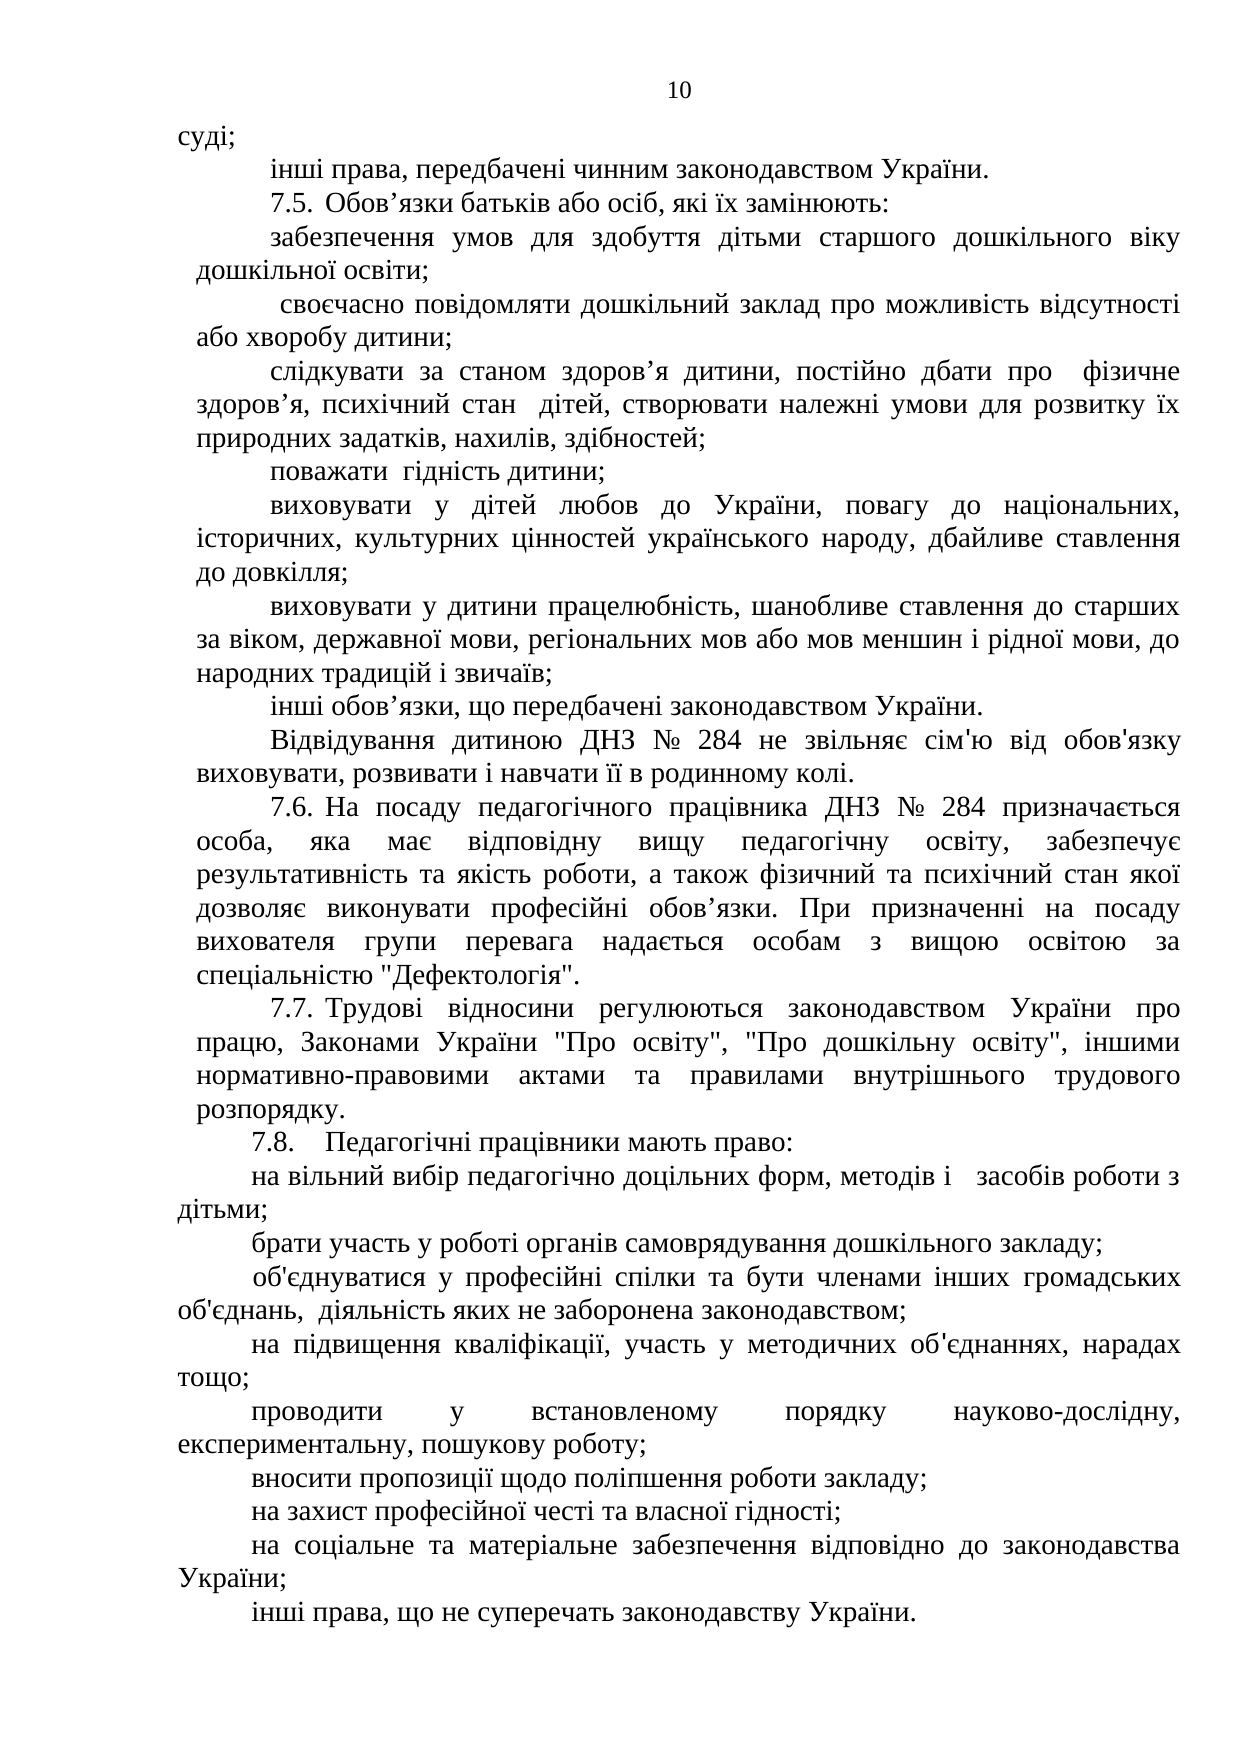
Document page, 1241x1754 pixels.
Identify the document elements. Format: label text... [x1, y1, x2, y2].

text поважати гідність дитини; [196, 453, 1181, 487]
text на соціальне та матеріальне забезпечення відповідно до законодавства України; [177, 1527, 1181, 1594]
text виховувати у дітей любов до України, повагу до національних, історичних, культурних цінностей українського народу, дбайливе ставлення до довкілля; [196, 487, 1181, 588]
list Педагогічні працівники мають право: [177, 1124, 1181, 1158]
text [177, 118, 1181, 152]
text на захист професійної честі та власної гідності; [177, 1493, 1181, 1527]
text на підвищення кваліфікації, участь у методичних об'єднаннях, нарадах тощо; [177, 1326, 1181, 1393]
text на вільний вибір педагогічно доцільних форм, методів і засобів роботи з дітьми; [177, 1158, 1181, 1225]
list На посаду педагогічного працівника ДНЗ № 284 призначається особа, яка має відповідну вищу педагогічну освіту, забезпечує результативність та якість роботи, а також фізичний та психічний стан якої дозволяє виконувати професійні обов’язки. При призначенні на посаду вихователя групи перевага надається особам з вищою освітою за спеціальністю "Дефектологія". [196, 789, 1181, 990]
text інші права, передбачені чинним законодавством України. [196, 152, 1181, 185]
text слідкувати за станом здоров’я дитини, постійно дбати про фізичне здоров’я, психічний стан дітей, створювати належні умови для розвитку їх природних задатків, нахилів, здібностей; [196, 353, 1181, 453]
text проводити у встановленому порядку науково-дослідну, експериментальну, пошукову роботу; [177, 1393, 1181, 1460]
text забезпечення умов для здобуття дітьми старшого дошкільного віку дошкільної освіти; [196, 219, 1181, 286]
text інші права, що не суперечать законодавству України. [177, 1594, 1181, 1628]
list Обов’язки батьків або осіб, які їх замінюють: [196, 185, 1181, 219]
text виховувати у дитини працелюбність, шанобливе ставлення до старших за віком, державної мови, регіональних мов або мов меншин і рідної мови, до народних традицій і звичаїв; [196, 588, 1181, 688]
text об'єднуватися у професійні спілки та бути членами інших громадських об'єднань, діяльність яких не заборонена законодавством; [177, 1259, 1181, 1326]
text вносити пропозиції щодо поліпшення роботи закладу; [177, 1460, 1181, 1493]
list Трудові відносини регулюються законодавством України про працю, Законами України "Про освіту", "Про дошкільну освіту", іншими нормативно-правовими актами та правилами внутрішнього трудового розпорядку. [196, 990, 1181, 1124]
text інші обов’язки, що передбачені законодавством України. [196, 688, 1181, 722]
text брати участь у роботі органів самоврядування дошкільного закладу; [177, 1225, 1181, 1259]
text своєчасно повідомляти дошкільний заклад про можливість відсутності або хворобу дитини; [196, 286, 1181, 353]
text Відвідування дитиною ДНЗ № 284 не звільняє сім'ю від обов'язку виховувати, розвивати і навчати її в родинному колі. [196, 722, 1181, 789]
